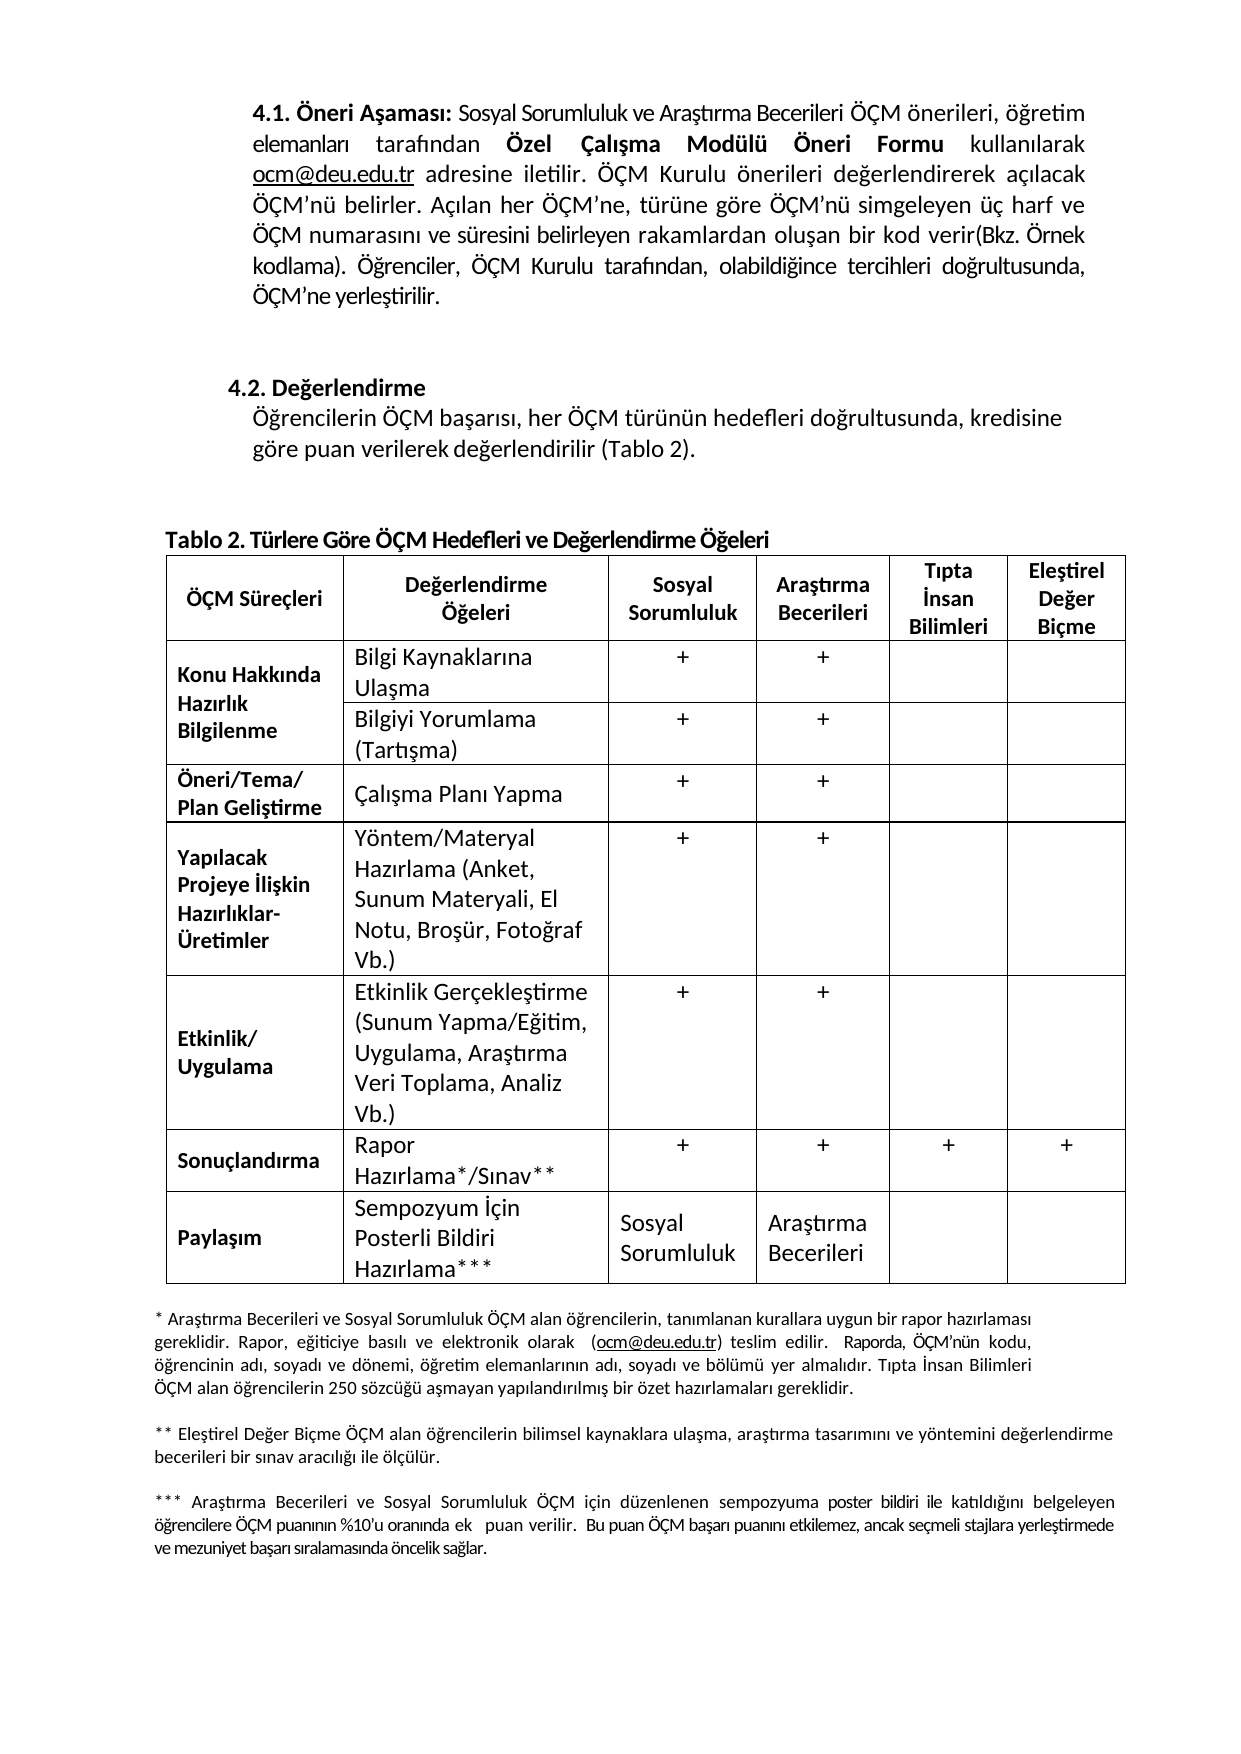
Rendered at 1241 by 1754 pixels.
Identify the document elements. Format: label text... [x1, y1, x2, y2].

table_cell + [609, 703, 756, 764]
table_cell Sempozyum İçin Posterli Bildiri Hazırlama*** [344, 1192, 608, 1283]
text *** Araştırma Becerileri ve Sosyal Sorumluluk ÖÇM için düzenlenen sempozyuma poster bildiri ile katıldığını belgeleyen öğrencilere ÖÇM puanının %10’u oranında ek puan verilir. Bu puan ÖÇM başarı puanını etkilemez, ancak seçmeli stajlara yerleştirmede ve mezuniyet başarı sıralamasında öncelik sağlar. [154, 1491, 1115, 1559]
table_cell + [890, 1130, 1007, 1191]
table_header Değerlendirme Öğeleri [344, 556, 608, 640]
table_cell [890, 765, 1007, 821]
table_cell + [757, 641, 889, 702]
table_header ÖÇM Süreçleri [167, 556, 343, 640]
table_cell Paylaşım [167, 1192, 343, 1283]
table_cell Etkinlik Gerçekleştirme (Sunum Yapma/Eğitim, Uygulama, Araştırma Veri Toplama, Analiz Vb.) [344, 976, 608, 1129]
table_cell + [609, 976, 756, 1129]
table_cell [890, 703, 1007, 764]
table_cell + [757, 823, 889, 975]
list 4.1. Öneri Aşaması: Sosyal Sorumluluk ve Araştırma Becerileri ÖÇM önerileri, öğretim elemanları tarafından Özel Çalışma Modülü Öneri Formu kullanılarak ocm@deu.edu.tr adresine iletilir. ÖÇM Kurulu önerileri değerlendirerek açılacak ÖÇM’nü belirler. Açılan her ÖÇM’ne, türüne göre ÖÇM’nü simgeleyen üç harf ve ÖÇM numarasını ve süresini belirleyen rakamlardan oluşan bir kod verir(Bkz. Örnek kodlama). Öğrenciler, ÖÇM Kurulu tarafından, olabildiğince tercihleri doğrultusunda, ÖÇM’ne yerleştirilir. [252, 97, 1086, 311]
table_cell [1008, 823, 1125, 975]
table_cell + [609, 823, 756, 975]
table_cell Sosyal Sorumluluk [609, 1192, 756, 1283]
table_cell [890, 823, 1007, 975]
text Tablo 2. Türlere Göre ÖÇM Hedefleri ve Değerlendirme Öğeleri [154, 524, 1115, 555]
table_cell [890, 976, 1007, 1129]
table_cell Bilgi Kaynaklarına Ulaşma [344, 641, 608, 702]
table_cell + [609, 1130, 756, 1191]
text Öğrencilerin ÖÇM başarısı, her ÖÇM türünün hedefleri doğrultusunda, kredisine [252, 402, 1093, 433]
table_cell + [609, 641, 756, 702]
table_cell + [757, 1130, 889, 1191]
text 4.2. Değerlendirme [154, 372, 1115, 402]
table_cell [1008, 976, 1125, 1129]
table_header Sosyal Sorumluluk [609, 556, 756, 640]
text ** Eleştirel Değer Biçme ÖÇM alan öğrencilerin bilimsel kaynaklara ulaşma, araştırma tasarımını ve yöntemini değerlendirme becerileri bir sınav aracılığı ile ölçülür. [154, 1422, 1115, 1468]
table_header Tıpta İnsan Bilimleri [890, 556, 1007, 640]
table_cell Çalışma Planı Yapma [344, 765, 608, 821]
table_cell [1008, 1192, 1125, 1283]
text göre puan verilerek değerlendirilir (Tablo 2). [252, 433, 1093, 463]
table_cell [1008, 765, 1125, 821]
table_cell Yöntem/Materyal Hazırlama (Anket, Sunum Materyali, El Notu, Broşür, Fotoğraf Vb.) [344, 823, 608, 975]
table_header Araştırma Becerileri [757, 556, 889, 640]
text gereklidir. Rapor, eğiticiye basılı ve elektronik olarak (ocm@deu.edu.tr) teslim edilir. Raporda, ÖÇM’nün kodu, öğrencinin adı, soyadı ve dönemi, öğretim elemanlarının adı, soyadı ve bölümü yer almalıdır. Tıpta İnsan Bilimleri ÖÇM alan öğrencilerin 250 sözcüğü aşmayan yapılandırılmış bir özet hazırlamaları gereklidir. [154, 1330, 1032, 1399]
table_cell + [757, 703, 889, 764]
table_cell + [609, 765, 756, 821]
table_cell + [757, 765, 889, 821]
table_cell Konu Hakkında Hazırlık Bilgilenme [167, 641, 343, 764]
table_cell Öneri/Tema/ Plan Geliştirme [167, 765, 343, 821]
table_cell + [757, 976, 889, 1129]
text * Araştırma Becerileri ve Sosyal Sorumluluk ÖÇM alan öğrencilerin, tanımlanan kurallara uygun bir rapor hazırlaması [154, 1307, 1032, 1330]
table_cell [890, 1192, 1007, 1283]
table_cell [890, 641, 1007, 702]
table_cell Sonuçlandırma [167, 1130, 343, 1191]
table_cell [1008, 641, 1125, 702]
table_cell Etkinlik/ Uygulama [167, 976, 343, 1129]
table_cell [1008, 703, 1125, 764]
table_cell Rapor Hazırlama*/Sınav** [344, 1130, 608, 1191]
table_cell + [1008, 1130, 1125, 1191]
table_header Eleştirel Değer Biçme [1008, 556, 1125, 640]
table_cell Yapılacak Projeye İlişkin Hazırlıklar-Üretimler [167, 823, 343, 975]
table_cell Araştırma Becerileri [757, 1192, 889, 1283]
table_cell Bilgiyi Yorumlama (Tartışma) [344, 703, 608, 764]
